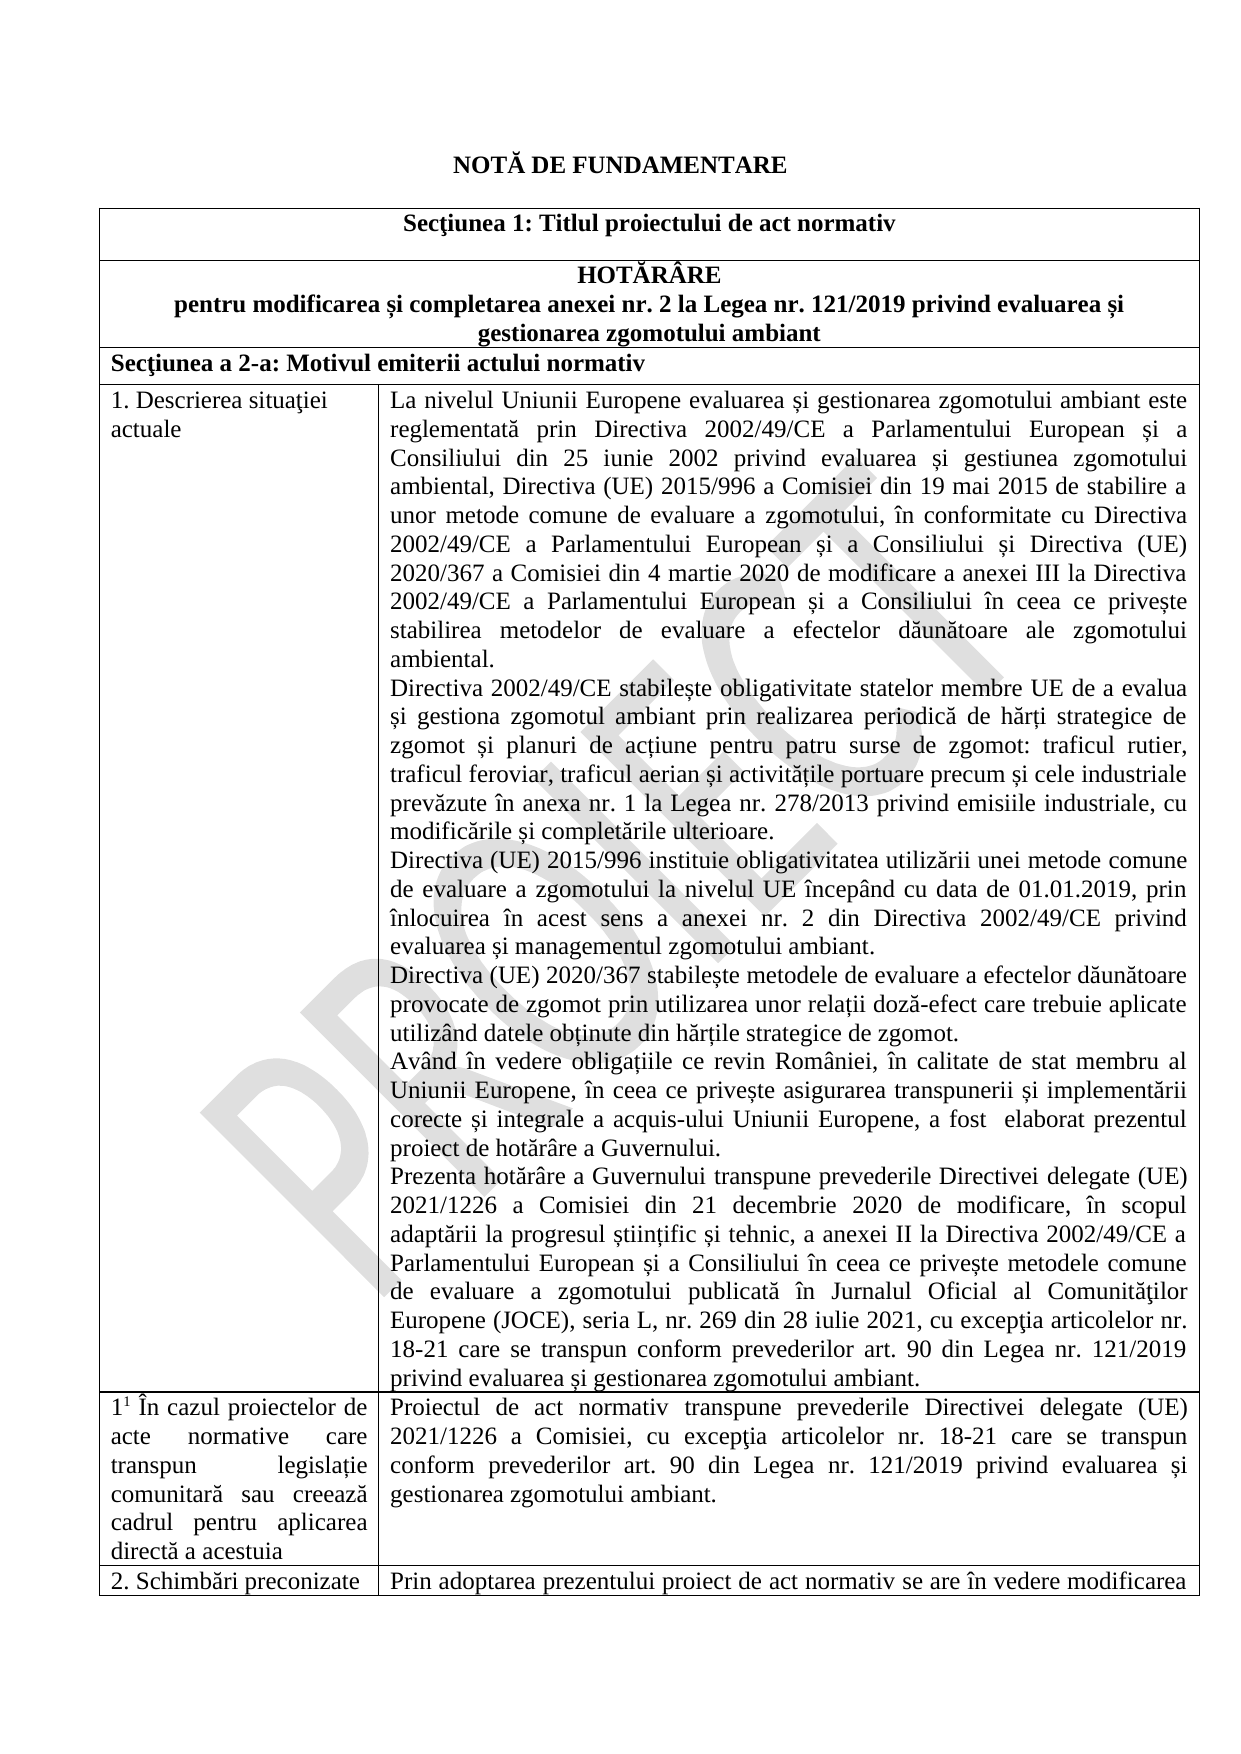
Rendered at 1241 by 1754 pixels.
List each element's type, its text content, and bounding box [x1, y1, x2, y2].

table_cell Proiectul de act normativ transpune prevederile Directivei delegate (UE) 2021/1226 a Comisiei, cu excepţia articolelor nr. 18-21 care se transpun conform prevederilor art. 90 din Legea nr. 121/2019 privind evaluarea și gestionarea zgomotului ambiant. [379, 1393, 1199, 1565]
table_cell La nivelul Uniunii Europene evaluarea și gestionarea zgomotului ambiant este reglementată prin Directiva 2002/49/CE a Parlamentului European și a Consiliului din 25 iunie 2002 privind evaluarea și gestiunea zgomotului ambiental, Directiva (UE) 2015/996 a Comisiei din 19 mai 2015 de stabilire a unor metode comune de evaluare a zgomotului, în conformitate cu Directiva 2002/49/CE a Parlamentului European și a Consiliului și Directiva (UE) 2020/367 a Comisiei din 4 martie 2020 de modificare a anexei III la Directiva 2002/49/CE a Parlamentului European și a Consiliului în ceea ce privește stabilirea metodelor de evaluare a efectelor dăunătoare ale zgomotului ambiental. Directiva 2002/49/CE stabilește obligativitate statelor membre UE de a evalua și gestiona zgomotul ambiant prin realizarea periodică de hărți strategice de zgomot și planuri de acțiune pentru patru surse de zgomot: traficul rutier, traficul feroviar, traficul aerian și activitățile portuare precum și cele industriale prevăzute în anexa nr. 1 la Legea nr. 278/2013 privind emisiile industriale, cu modificările și completările ulterioare. Directiva (UE) 2015/996 instituie obligativitatea utilizării unei metode comune de evaluare a zgomotului la nivelul UE începând cu data de 01.01.2019, prin înlocuirea în acest sens a anexei nr. 2 din Directiva 2002/49/CE privind evaluarea și managementul zgomotului ambiant. Directiva (UE) 2020/367 stabilește metodele de evaluare a efectelor dăunătoare provocate de zgomot prin utilizarea unor relații doză-efect care trebuie aplicate utilizând datele obținute din hărțile strategice de zgomot. Având în vedere obligațiile ce revin României, în calitate de stat membru al Uniunii Europene, în ceea ce privește asigurarea transpunerii și implementării corecte și integrale a acquis-ului Uniunii Europene, a fost elaborat prezentul proiect de hotărâre a Guvernului. Prezenta hotărâre a Guvernului transpune prevederile Directivei delegate (UE) 2021/1226 a Comisiei din 21 decembrie 2020 de modificare, în scopul adaptării la progresul științific și tehnic, a anexei II la Directiva 2002/49/CE a Parlamentului European și a Consiliului în ceea ce privește metodele comune de evaluare a zgomotului publicată în Jurnalul Oficial al Comunităţilor Europene (JOCE), seria L, nr. 269 din 28 iulie 2021, cu excepţia articolelor nr. 18-21 care se transpun conform prevederilor art. 90 din Legea nr. 121/2019 privind evaluarea și gestionarea zgomotului ambiant. [379, 385, 1199, 1391]
table_cell 11 În cazul proiectelor de acte normative care transpun legislație comunitară sau creează cadrul pentru aplicarea directă a acestuia [100, 1393, 378, 1565]
table_cell HOTĂRÂRE pentru modificarea și completarea anexei nr. 2 la Legea nr. 121/2019 privind evaluarea și gestionarea zgomotului ambiant [100, 261, 1199, 347]
table_header Secţiunea 1: Titlul proiectului de act normativ [100, 209, 1199, 259]
text NOTĂ DE FUNDAMENTARE [150, 150, 1090, 179]
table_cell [379, 1566, 1199, 1595]
table_cell 1. Descrierea situaţiei actuale [100, 385, 378, 1391]
table_cell Secţiunea a 2-a: Motivul emiterii actului normativ [100, 348, 1199, 384]
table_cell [100, 1566, 378, 1595]
